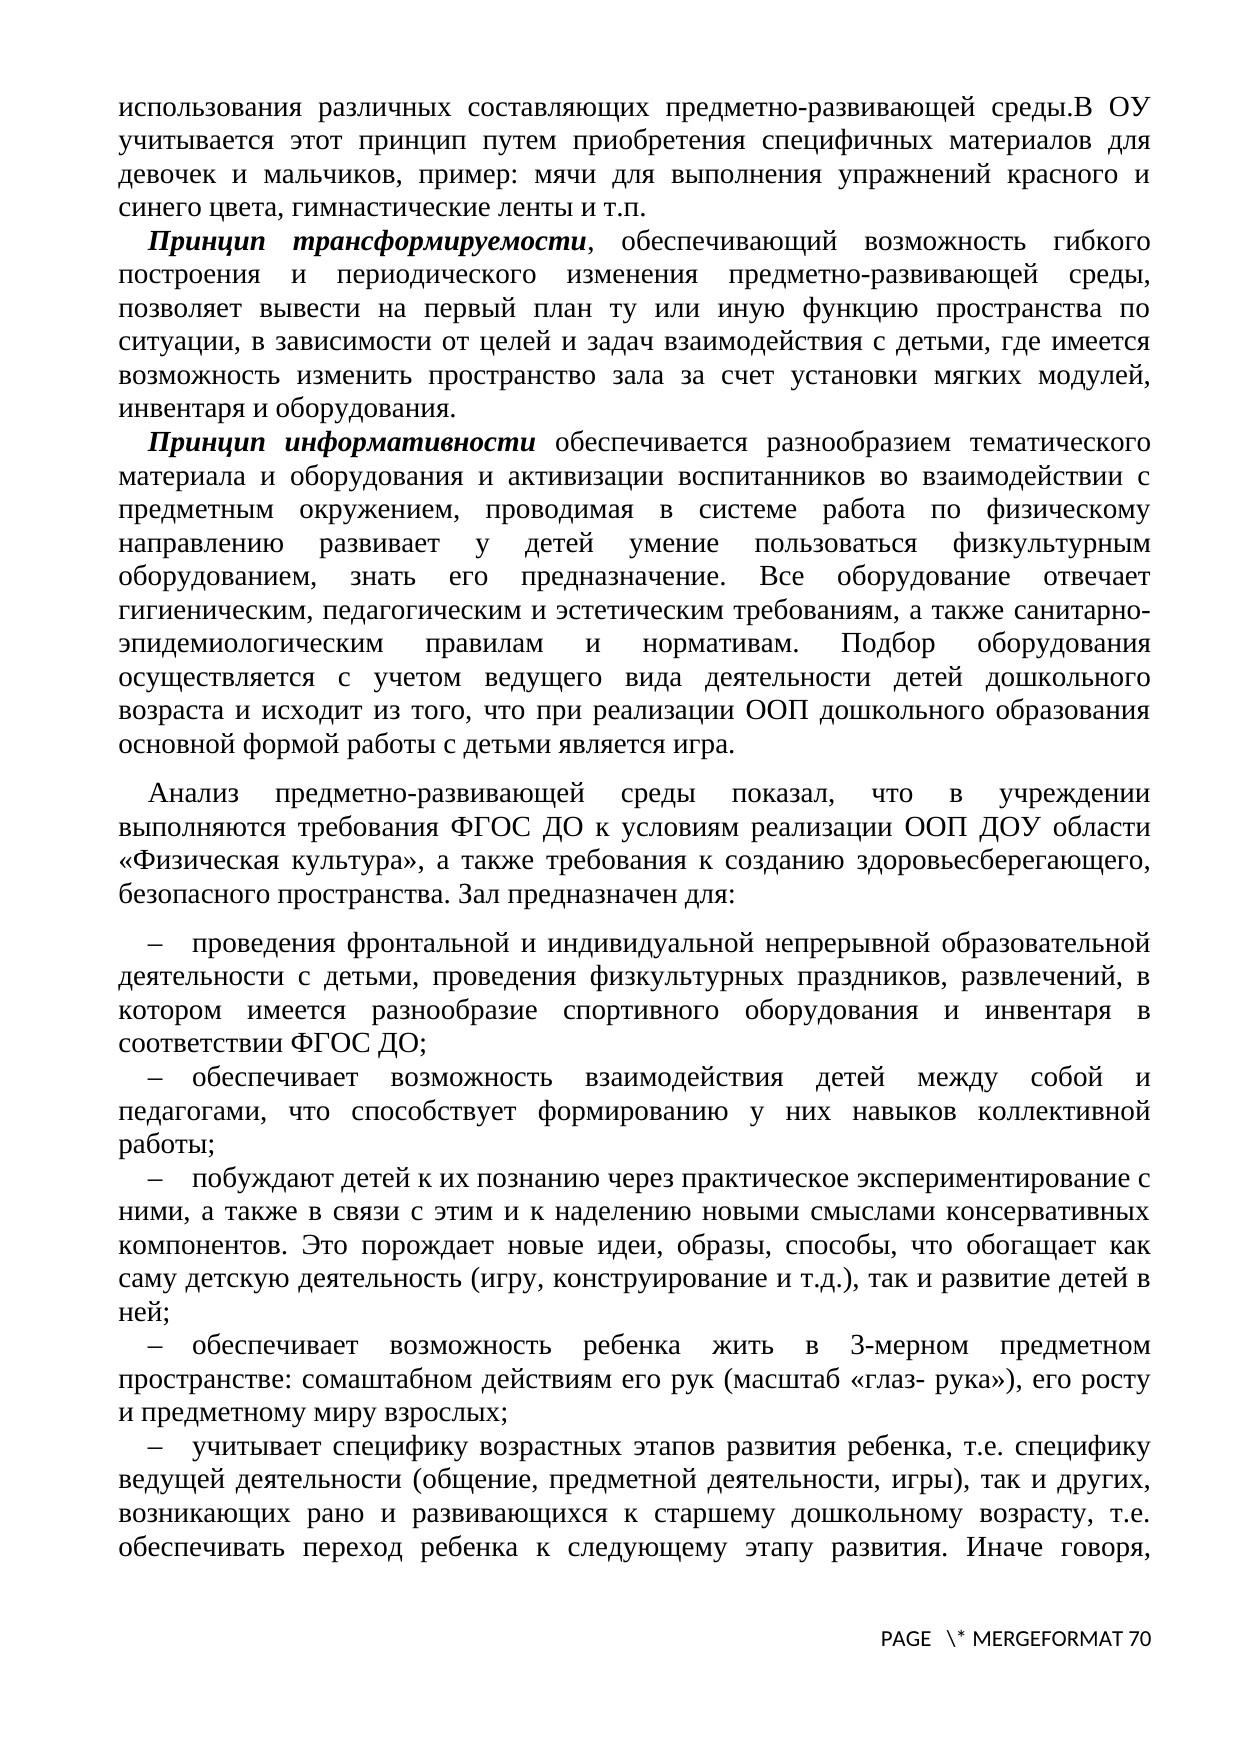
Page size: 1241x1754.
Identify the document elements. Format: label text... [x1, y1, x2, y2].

list обеспечивает возможность взаимодействия детей между собой и педагогами, что способствует формированию у них навыков коллективной работы; [118, 1059, 1152, 1160]
list проведения фронтальной и индивидуальной непрерывной образовательной деятельности с детьми, проведения физкультурных праздников, развлечений, в котором имеется разнообразие спортивного оборудования и инвентаря в соответствии ФГОС ДО; [118, 925, 1152, 1059]
text Анализ предметно-развивающей среды показал, что в учреждении выполняются требования ФГОС ДО к условиям реализации ООП ДОУ области «Физическая культура», а также требования к созданию здоровьесберегающего, безопасного пространства. Зал предназначен для: [118, 775, 1152, 909]
text Принцип информативности обеспечивается разнообразием тематического материала и оборудования и активизации воспитанников во взаимодействии с предметным окружением, проводимая в системе работа по физическому направлению развивает у детей умение пользоваться физкультурным оборудованием, знать его предназначение. Все оборудование отвечает гигиеническим, педагогическим и эстетическим требованиям, а также санитарно-эпидемиологическим правилам и нормативам. Подбор оборудования осуществляется с учетом ведущего вида деятельности детей дошкольного возраста и исходит из того, что при реализации ООП дошкольного образования основной формой работы с детьми является игра. [118, 424, 1152, 759]
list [118, 1428, 1152, 1562]
list побуждают детей к их познанию через практическое экспериментирование с ними, а также в связи с этим и к наделению новыми смыслами консервативных компонентов. Это порождает новые идеи, образы, способы, что обогащает как саму детскую деятельность (игру, конструирование и т.д.), так и развитие детей в ней; [118, 1160, 1152, 1327]
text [118, 89, 1152, 223]
text Принцип трансформируемости, обеспечивающий возможность гибкого построения и периодического изменения предметно-развивающей среды, позволяет вывести на первый план ту или иную функцию пространства по ситуации, в зависимости от целей и задач взаимодействия с детьми, где имеется возможность изменить пространство зала за счет установки мягких модулей, инвентаря и оборудования. [118, 223, 1152, 424]
list обеспечивает возможность ребенка жить в 3-мерном предметном пространстве: сомаштабном действиям его рук (масштаб «глаз- рука»), его росту и предметному миру взрослых; [118, 1327, 1152, 1428]
